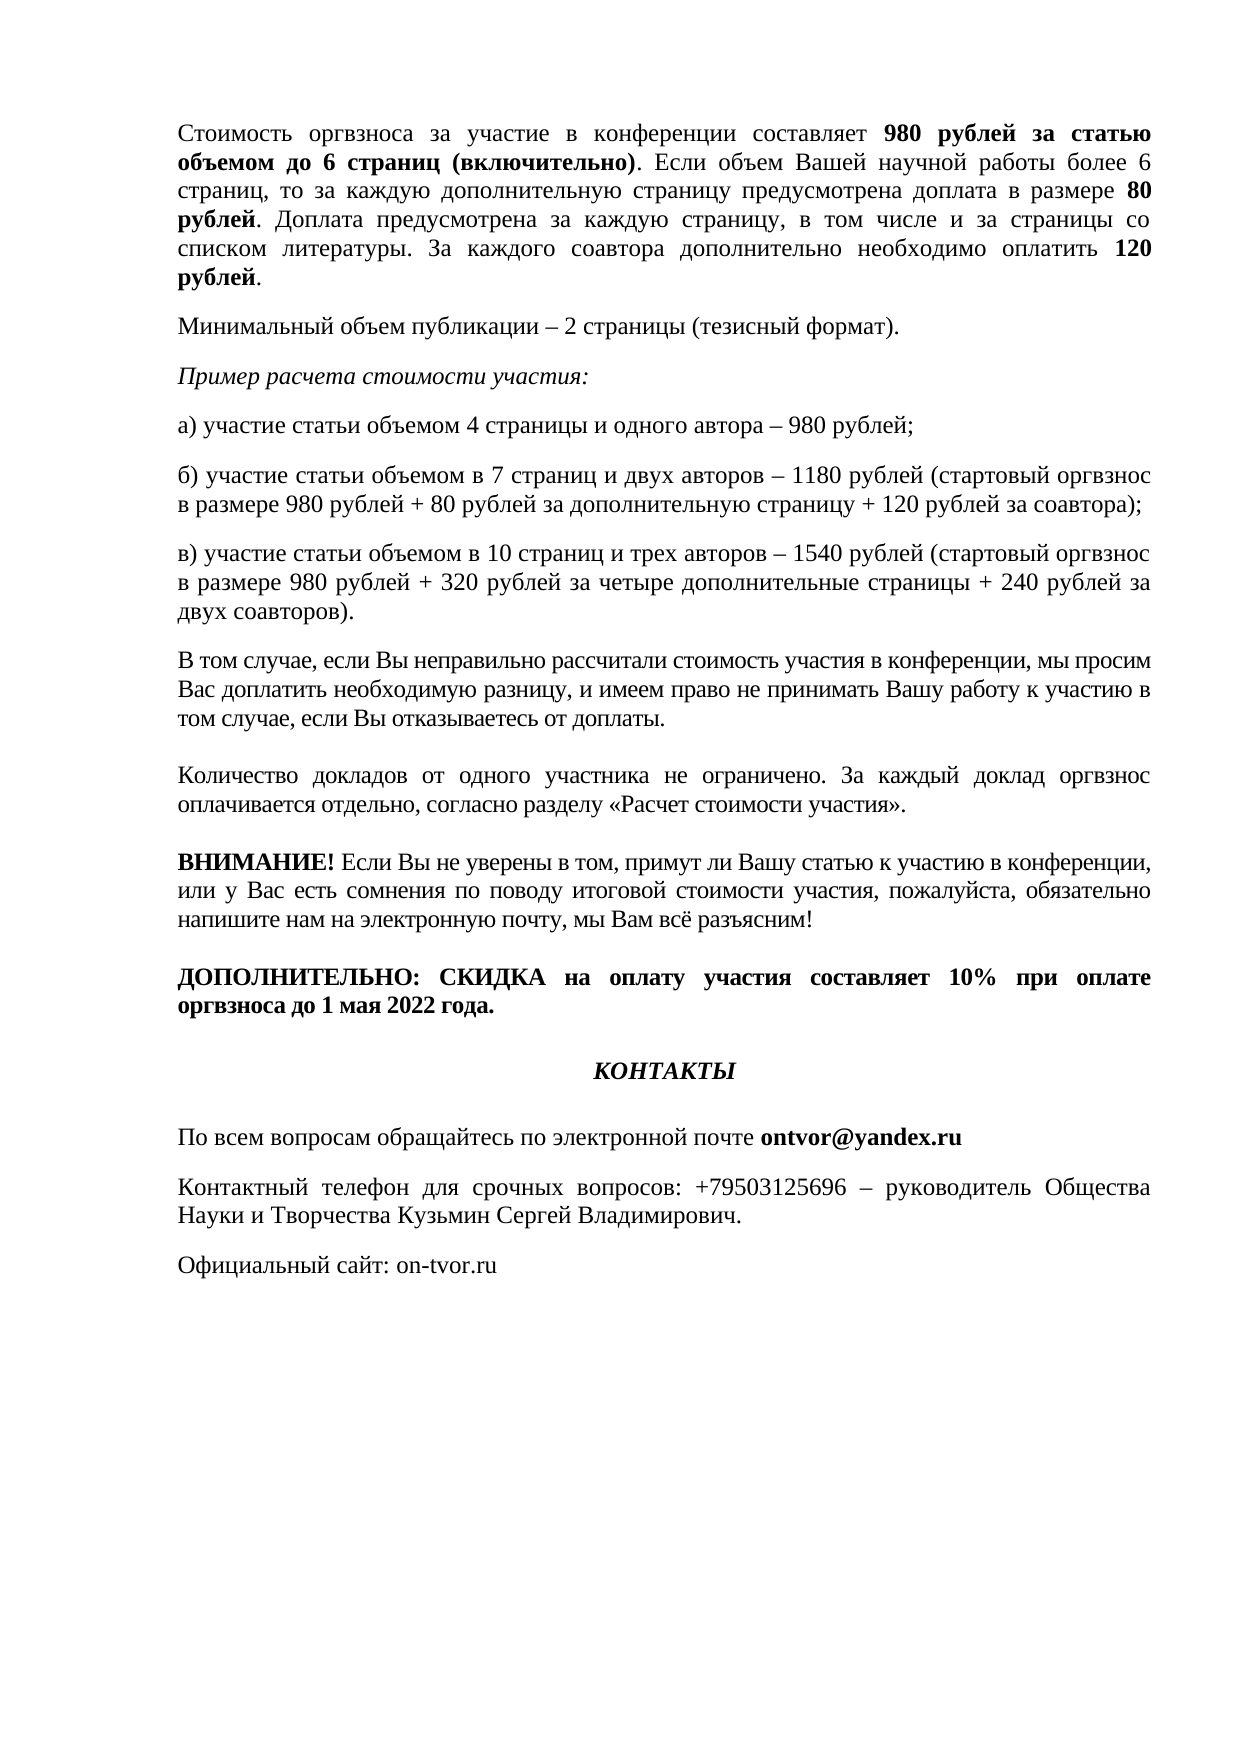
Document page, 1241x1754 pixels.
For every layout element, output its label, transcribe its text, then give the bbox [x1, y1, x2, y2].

text КОНТАКТЫ [177, 1056, 1152, 1085]
text Количество докладов от одного участника не ограничено. За каждый доклад оргвзнос оплачивается отдельно, согласно разделу «Расчет стоимости участия». [177, 761, 1152, 818]
text По всем вопросам обращайтесь по электронной почте ontvor@yandex.ru [177, 1122, 1152, 1151]
text Минимальный объем публикации – 2 страницы (тезисный формат). [177, 311, 1152, 340]
text ДОПОЛНИТЕЛЬНО: СКИДКА на оплату участия составляет 10% при оплате оргвзноса до 1 мая 2022 года. [177, 962, 1152, 1019]
text Пример расчета стоимости участия: [177, 361, 1152, 390]
text в) участие статьи объемом в 10 страниц и трех авторов – 1540 рублей (стартовый оргвзнос в размере 980 рублей + 320 рублей за четыре дополнительные страницы + 240 рублей за двух соавторов). [177, 538, 1152, 625]
text а) участие статьи объемом 4 страницы и одного автора – 980 рублей; [177, 411, 1152, 439]
text ВНИМАНИЕ! Если Вы не уверены в том, примут ли Вашу статью к участию в конференции, или у Вас есть сомнения по поводу итоговой стоимости участия, пожалуйста, обязательно напишите нам на электронную почту, мы Вам всё разъясним! [177, 847, 1152, 933]
text В том случае, если Вы неправильно рассчитали стоимость участия в конференции, мы просим Вас доплатить необходимую разницу, и имеем право не принимать Вашу работу к участию в том случае, если Вы отказываетесь от доплаты. [177, 646, 1152, 732]
text Контактный телефон для срочных вопросов: +79503125696 – руководитель Общества Науки и Творчества Кузьмин Сергей Владимирович. [177, 1172, 1152, 1229]
text Официальный сайт: on-tvor.ru [177, 1250, 1152, 1279]
text Стоимость оргвзноса за участие в конференции составляет 980 рублей за статью объемом до 6 страниц (включительно). Если объем Вашей научной работы более 6 страниц, то за каждую дополнительную страницу предусмотрена доплата в размере 80 рублей. Доплата предусмотрена за каждую страницу, в том числе и за страницы со списком литературы. За каждого соавтора дополнительно необходимо оплатить 120 рублей. [177, 118, 1152, 291]
text б) участие статьи объемом в 7 страниц и двух авторов – 1180 рублей (стартовый оргвзнос в размере 980 рублей + 80 рублей за дополнительную страницу + 120 рублей за соавтора); [177, 460, 1152, 518]
